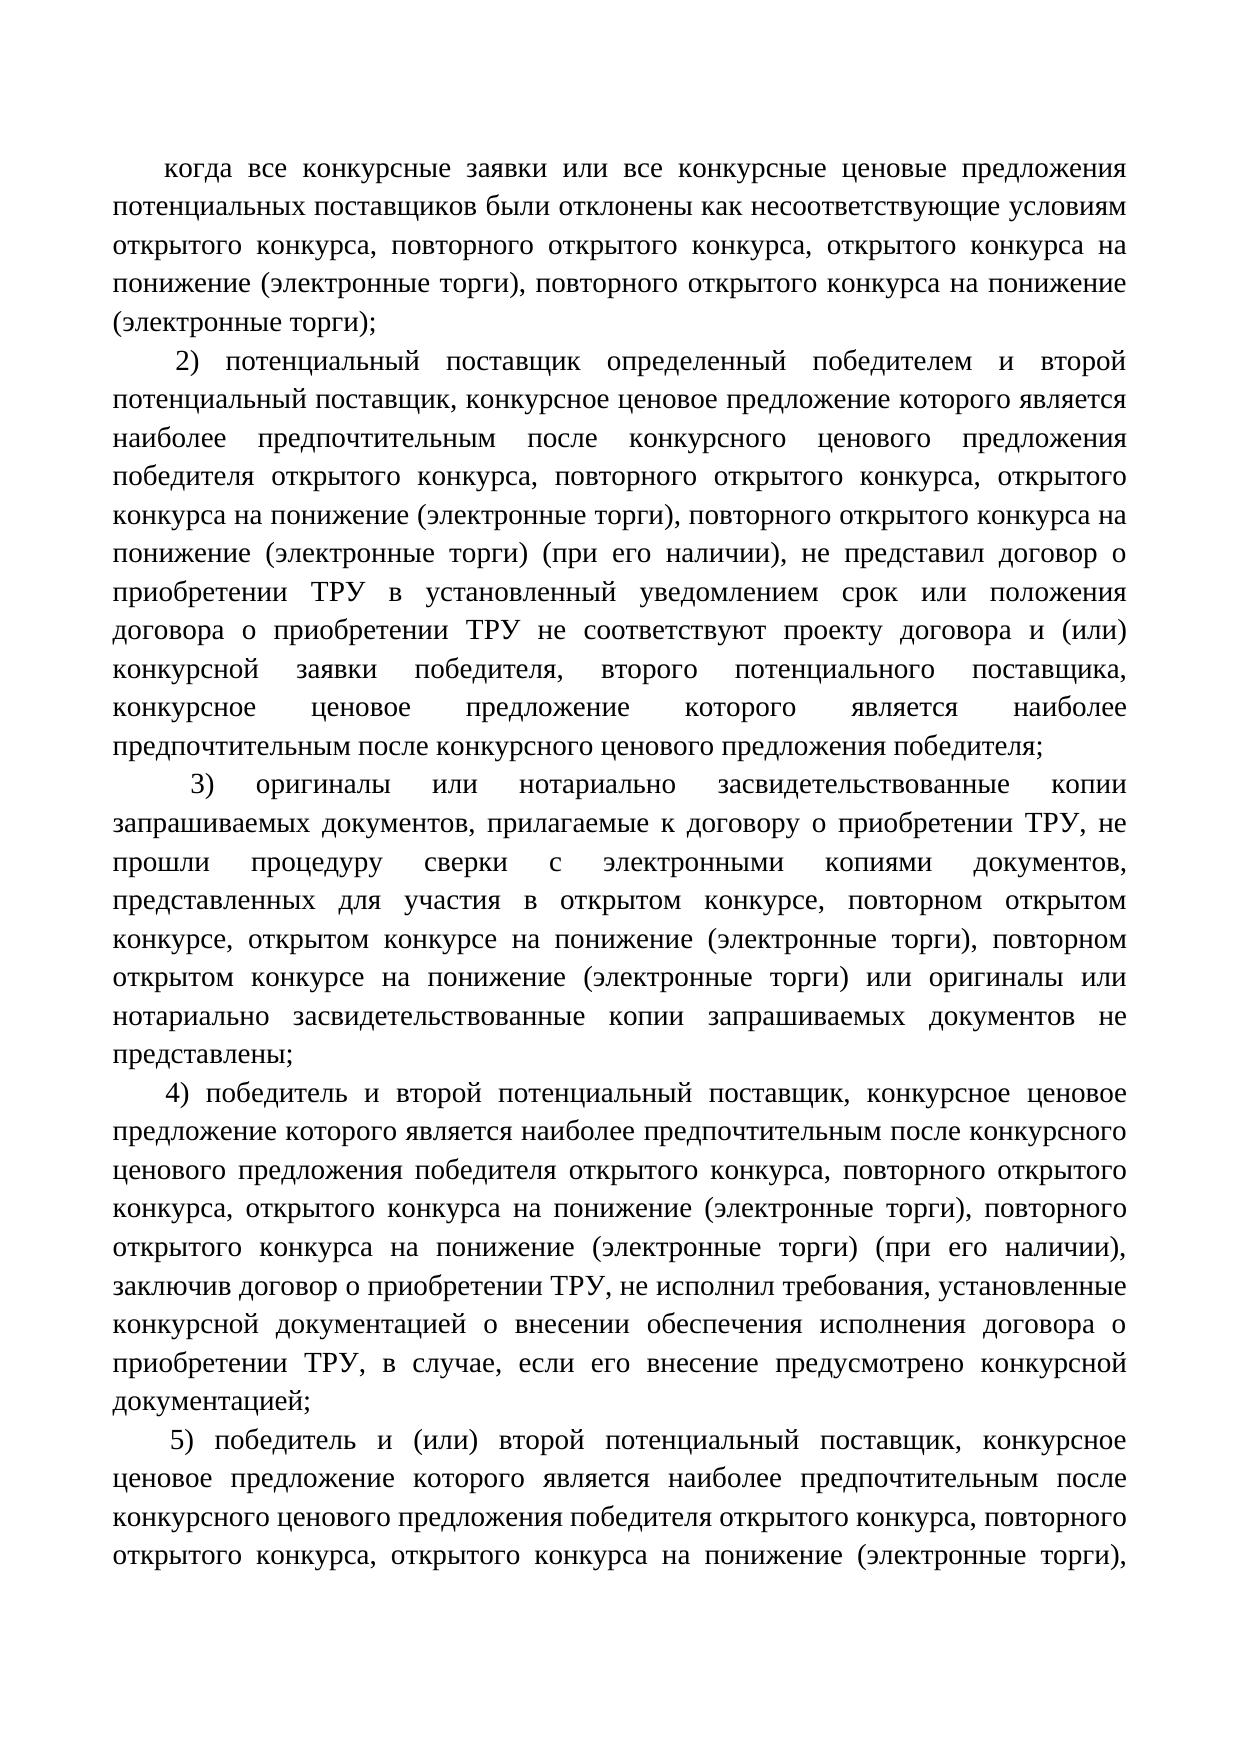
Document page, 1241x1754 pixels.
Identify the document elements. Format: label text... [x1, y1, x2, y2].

text 3) оригиналы или нотариально засвидетельствованные копии запрашиваемых документов, прилагаемые к договору о приобретении ТРУ, не прошли процедуру сверки с электронными копиями документов, представленных для участия в открытом конкурсе, повторном открытом конкурсе, открытом конкурсе на понижение (электронные торги), повторном открытом конкурсе на понижение (электронные торги) или оригиналы или нотариально засвидетельствованные копии запрашиваемых документов не представлены; [112, 767, 1128, 1070]
text когда все конкурсные заявки или все конкурсные ценовые предложения потенциальных поставщиков были отклонены как несоответствующие условиям открытого конкурса, повторного открытого конкурса, открытого конкурса на понижение (электронные торги), повторного открытого конкурса на понижение (электронные торги); [112, 150, 1128, 338]
text 4) победитель и второй потенциальный поставщик, конкурсное ценовое предложение которого является наиболее предпочтительным после конкурсного ценового предложения победителя открытого конкурса, повторного открытого конкурса, открытого конкурса на понижение (электронные торги), повторного открытого конкурса на понижение (электронные торги) (при его наличии), заключив договор о приобретении ТРУ, не исполнил требования, установленные конкурсной документацией о внесении обеспечения исполнения договора о приобретении ТРУ, в случае, если его внесение предусмотрено конкурсной документацией; [112, 1075, 1128, 1417]
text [112, 1422, 1128, 1571]
text 2) потенциальный поставщик определенный победителем и второй потенциальный поставщик, конкурсное ценовое предложение которого является наиболее предпочтительным после конкурсного ценового предложения победителя открытого конкурса, повторного открытого конкурса, открытого конкурса на понижение (электронные торги), повторного открытого конкурса на понижение (электронные торги) (при его наличии), не представил договор о приобретении ТРУ в установленный уведомлением срок или положения договора о приобретении ТРУ не соответствуют проекту договора и (или) конкурсной заявки победителя, второго потенциального поставщика, конкурсное ценовое предложение которого является наиболее предпочтительным после конкурсного ценового предложения победителя; [112, 343, 1128, 762]
